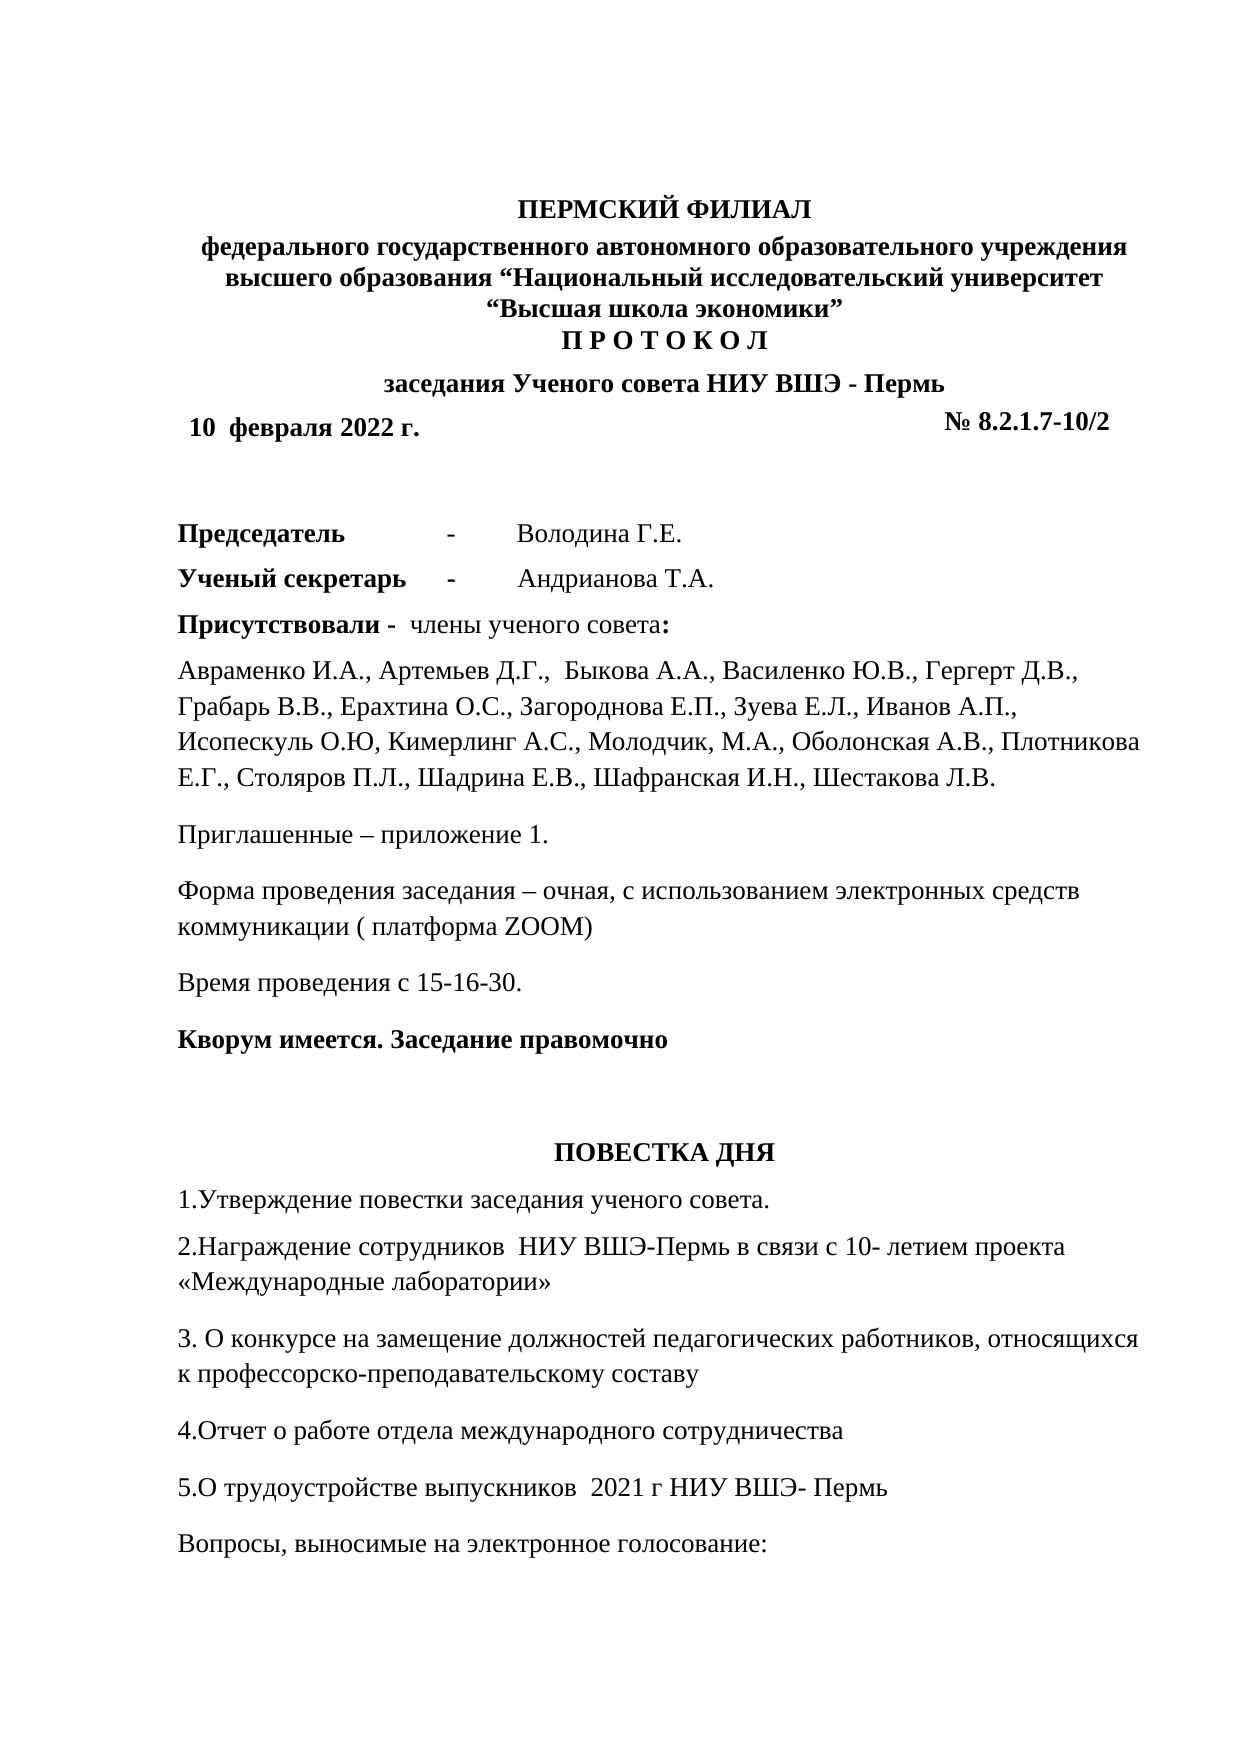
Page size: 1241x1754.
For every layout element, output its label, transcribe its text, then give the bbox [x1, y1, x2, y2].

subtitle федерального государственного автономного образовательного учреждения высшего образования “Национальный исследовательский университет “Высшая школа экономики” [177, 230, 1152, 324]
text 4.Отчет о работе отдела международного сотрудничества [177, 1414, 1152, 1445]
table_header 10 февраля 2022 г. [177, 399, 665, 467]
text Авраменко И.А., Артемьев Д.Г., Быкова А.А., Василенко Ю.В., Гергерт Д.В., Грабарь В.В., Ерахтина О.С., Загороднова Е.П., Зуева Е.Л., Иванов А.П., Исопескуль О.Ю, Кимерлинг А.С., Молодчик, М.А., Оболонская А.В., Плотникова Е.Г., Столяров П.Л., Шадрина Е.В., Шафранская И.Н., Шестакова Л.В. [177, 654, 1152, 792]
text п р о т о к о л [177, 324, 1152, 355]
text 1.Утверждение повестки заседания ученого совета. [177, 1183, 1152, 1214]
text Форма проведения заседания – очная, с использованием электронных средств коммуникации ( платформа ZOOM) [177, 874, 1152, 941]
text 5.О трудоустройстве выпускников 2021 г НИУ ВШЭ- Пермь [177, 1471, 1152, 1502]
text 2.Награждение сотрудников НИУ ВШЭ-Пермь в связи с 10- летием проекта «Международные лаборатории» [177, 1229, 1152, 1296]
text Кворум имеется. Заседание правомочно [177, 1023, 1152, 1054]
text Ученый секретарь - Андрианова Т.А. [177, 562, 1152, 594]
text заседания Ученого совета НИУ ВШЭ - Пермь [177, 367, 1152, 398]
text 3. О конкурсе на замещение должностей педагогических работников, относящихся к профессорско-преподавательскому составу [177, 1322, 1152, 1389]
text Вопросы, выносимые на электронное голосование: [177, 1527, 1152, 1558]
text ПОВЕСТКА ДНЯ [177, 1136, 1152, 1167]
text Председатель - Володина Г.Е. [177, 517, 1152, 548]
subtitle Пермский филиал [177, 193, 1152, 224]
text Присутствовали - члены ученого совета: [177, 608, 1152, 639]
text Время проведения с 15-16-30. [177, 967, 1152, 998]
table_header № 8.2.1.7-10/2 [665, 399, 1152, 467]
text Приглашенные – приложение 1. [177, 818, 1152, 849]
